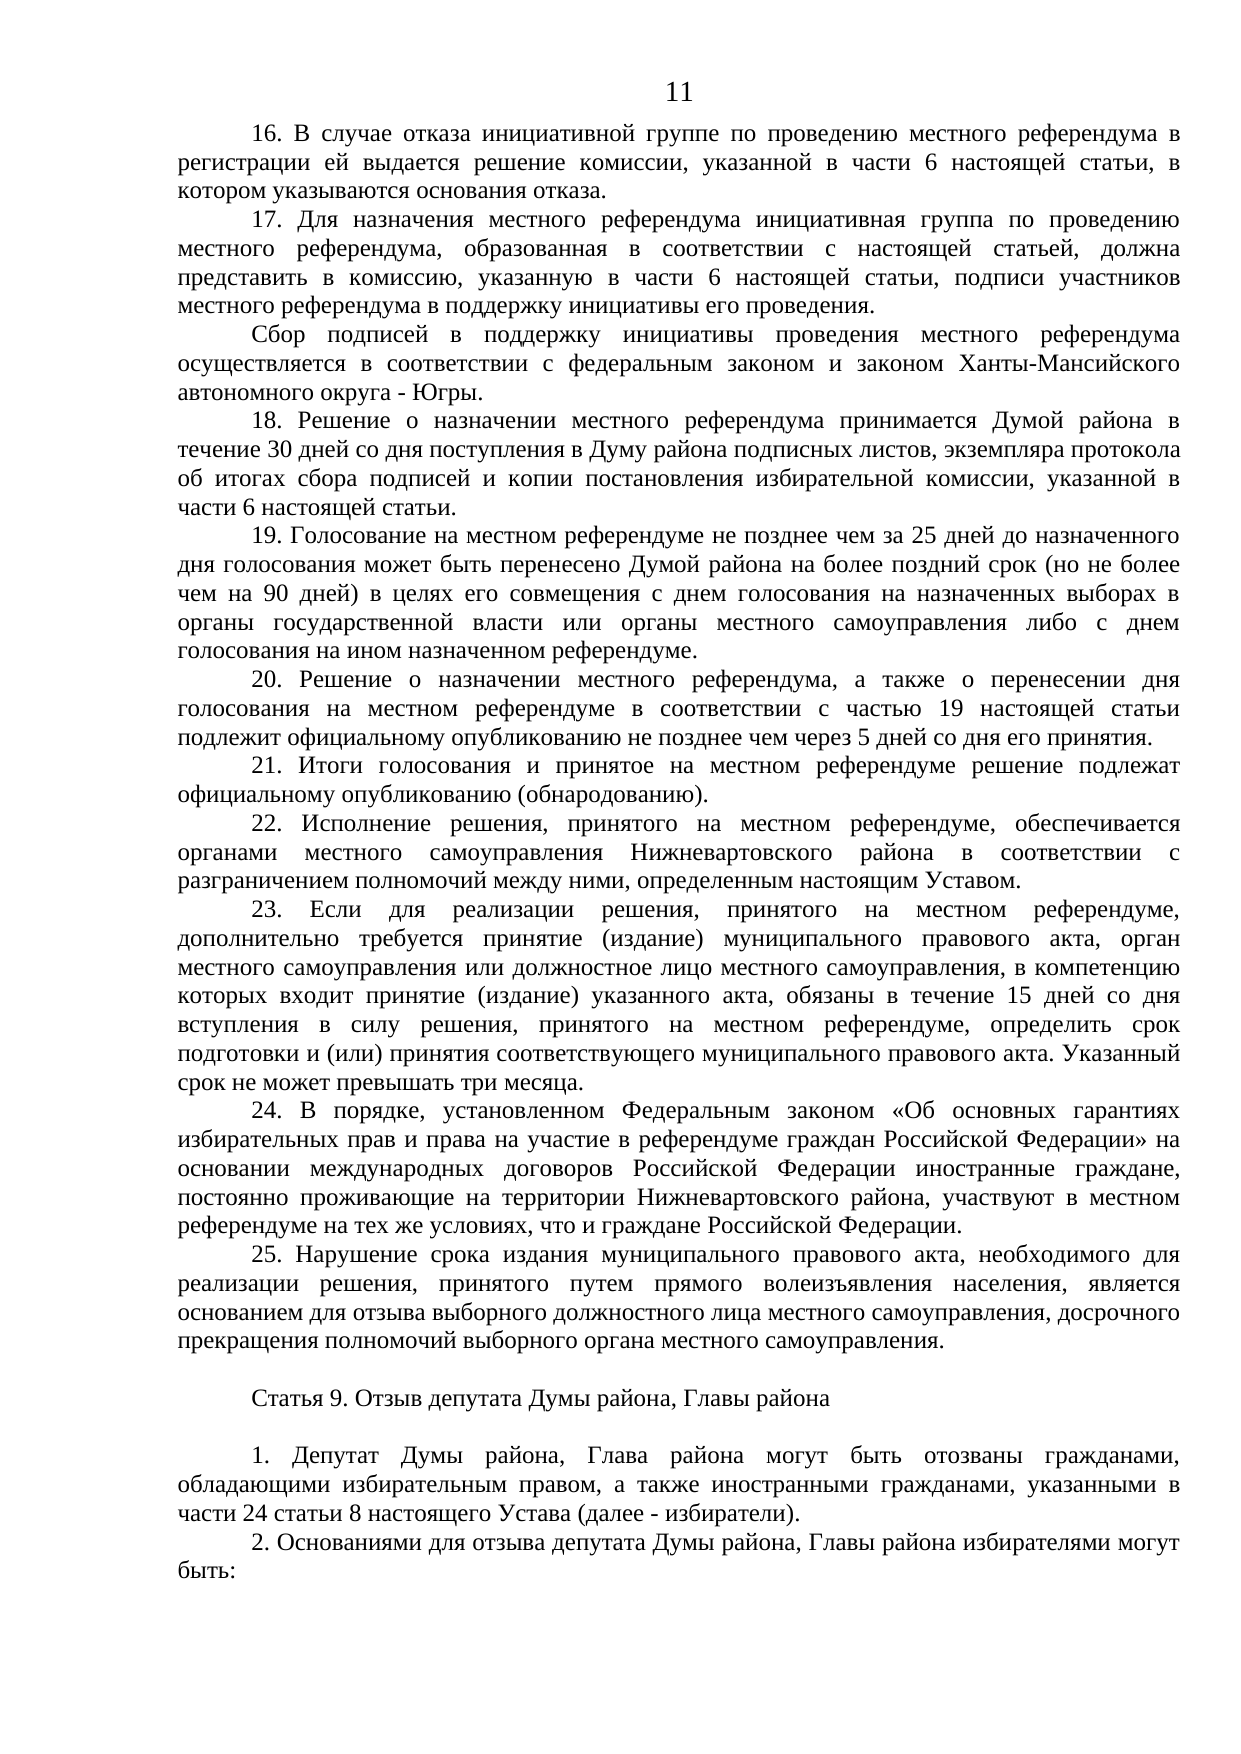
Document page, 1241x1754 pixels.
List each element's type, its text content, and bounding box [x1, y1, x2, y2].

text 25. Нарушение срока издания муниципального правового акта, необходимого для реализации решения, принятого путем прямого волеизъявления населения, является основанием для отзыва выборного должностного лица местного самоуправления, досрочного прекращения полномочий выборного органа местного самоуправления. [177, 1239, 1181, 1354]
text 23. Если для реализации решения, принятого на местном референдуме, дополнительно требуется принятие (издание) муниципального правового акта, орган местного самоуправления или должностное лицо местного самоуправления, в компетенцию которых входит принятие (издание) указанного акта, обязаны в течение 15 дней со дня вступления в силу решения, принятого на местном референдуме, определить срок подготовки и (или) принятия соответствующего муниципального правового акта. Указанный срок не может превышать три месяца. [177, 894, 1181, 1096]
text 19. Голосование на местном референдуме не позднее чем за 25 дней до назначенного дня голосования может быть перенесено Думой района на более поздний срок (но не более чем на 90 дней) в целях его совмещения с днем голосования на назначенных выборах в органы государственной власти или органы местного самоуправления либо с днем голосования на ином назначенном референдуме. [177, 521, 1181, 664]
text 20. Решение о назначении местного референдума, а также о перенесении дня голосования на местном референдуме в соответствии с частью 19 настоящей статьи подлежит официальному опубликованию не позднее чем через 5 дней со дня его принятия. [177, 664, 1181, 751]
text 17. Для назначения местного референдума инициативная группа по проведению местного референдума, образованная в соответствии с настоящей статьей, должна представить в комиссию, указанную в части 6 настоящей статьи, подписи участников местного референдума в поддержку инициативы его проведения. [177, 204, 1181, 319]
text Статья 9. Отзыв депутата Думы района, Главы района [177, 1383, 1181, 1412]
text 21. Итоги голосования и принятое на местном референдуме решение подлежат официальному опубликованию (обнародованию). [177, 751, 1181, 808]
text 24. В порядке, установленном Федеральным законом «Об основных гарантиях избирательных прав и права на участие в референдуме граждан Российской Федерации» на основании международных договоров Российской Федерации иностранные граждане, постоянно проживающие на территории Нижневартовского района, участвуют в местном референдуме на тех же условиях, что и граждане Российской Федерации. [177, 1096, 1181, 1239]
text 2. Основаниями для отзыва депутата Думы района, Главы района избирателями могут быть: [177, 1527, 1181, 1584]
text Сбор подписей в поддержку инициативы проведения местного референдума осуществляется в соответствии с федеральным законом и законом Ханты-Мансийского автономного округа - Югры. [177, 319, 1181, 406]
text 16. В случае отказа инициативной группе по проведению местного референдума в регистрации ей выдается решение комиссии, указанной в части 6 настоящей статьи, в котором указываются основания отказа. [177, 118, 1181, 204]
text 1. Депутат Думы района, Глава района могут быть отозваны гражданами, обладающими избирательным правом, а также иностранными гражданами, указанными в части 24 статьи 8 настоящего Устава (далее - избиратели). [177, 1441, 1181, 1527]
text 18. Решение о назначении местного референдума принимается Думой района в течение 30 дней со дня поступления в Думу района подписных листов, экземпляра протокола об итогах сбора подписей и копии постановления избирательной комиссии, указанной в части 6 настоящей статьи. [177, 406, 1181, 521]
text 22. Исполнение решения, принятого на местном референдуме, обеспечивается органами местного самоуправления Нижневартовского района в соответствии с разграничением полномочий между ними, определенным настоящим Уставом. [177, 808, 1181, 894]
